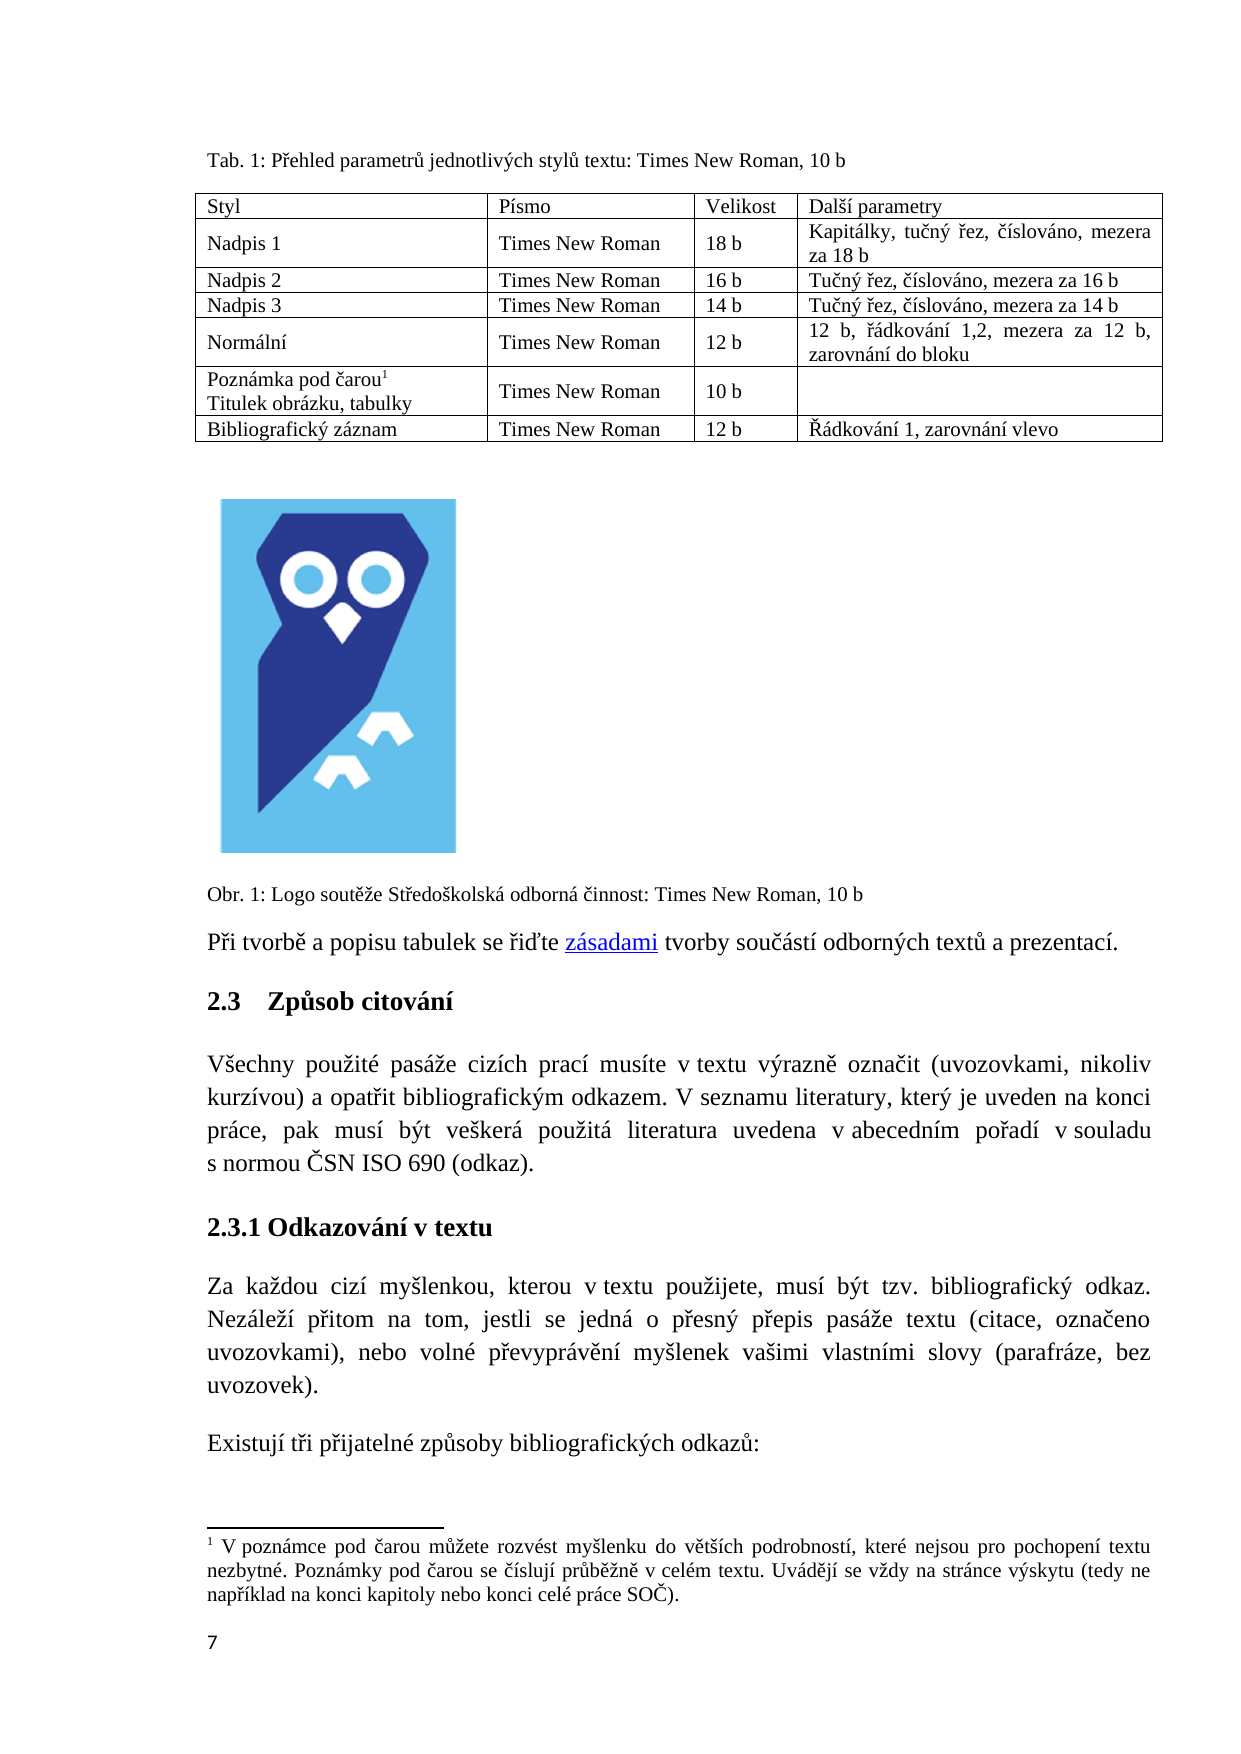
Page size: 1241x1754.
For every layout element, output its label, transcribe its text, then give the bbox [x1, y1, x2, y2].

table_cell Bibliografický záznam [196, 416, 487, 441]
table_cell [798, 367, 1162, 415]
table_cell 12 b, řádkování 1,2, mezera za 12 b, zarovnání do bloku [798, 318, 1162, 366]
text Obr. 1: Logo soutěže Středoškolská odborná činnost: Times New Roman, 10 b [207, 882, 1152, 906]
table_header Velikost [695, 194, 797, 218]
table_cell Tučný řez, číslováno, mezera za 16 b [798, 268, 1162, 292]
table_cell Times New Roman [488, 293, 694, 317]
picture [206, 499, 469, 853]
text Tab. 1: Přehled parametrů jednotlivých stylů textu: Times New Roman, 10 b [207, 148, 1152, 172]
table_header Písmo [488, 194, 694, 218]
text Při tvorbě a popisu tabulek se řiďte zásadami tvorby součástí odborných textů a prezentací. [207, 927, 1152, 956]
table_cell Nadpis 2 [196, 268, 487, 292]
text Všechny použité pasáže cizích prací musíte v textu výrazně označit (uvozovkami, nikoliv kurzívou) a opatřit bibliografickým odkazem. V seznamu literatury, který je uveden na konci práce, pak musí být veškerá použitá literatura uvedena v abecedním pořadí v souladu s normou ČSN ISO 690 (odkaz). [207, 1049, 1152, 1177]
table_cell Kapitálky, tučný řez, číslováno, mezera za 18 b [798, 219, 1162, 267]
table_cell Times New Roman [488, 318, 694, 366]
table_cell 14 b [695, 293, 797, 317]
table_cell Nadpis 1 [196, 219, 487, 267]
table_cell Times New Roman [488, 367, 694, 415]
table_cell 12 b [695, 416, 797, 441]
table_cell 16 b [695, 268, 797, 292]
table_cell 10 b [695, 367, 797, 415]
table_cell Times New Roman [488, 416, 694, 441]
table_cell Tučný řez, číslováno, mezera za 14 b [798, 293, 1162, 317]
table_cell Normální [196, 318, 487, 366]
text Existují tři přijatelné způsoby bibliografických odkazů: [207, 1428, 1152, 1457]
table_cell 12 b [695, 318, 797, 366]
table_header Styl [196, 194, 487, 218]
subtitle Odkazování v textu [207, 1211, 1152, 1242]
table_cell 18 b [695, 219, 797, 267]
text Za každou cizí myšlenkou, kterou v textu použijete, musí být tzv. bibliografický odkaz. Nezáleží přitom na tom, jestli se jedná o přesný přepis pasáže textu (citace, označeno uvozovkami), nebo volné převyprávění myšlenek vašimi vlastními slovy (parafráze, bez uvozovek). [207, 1271, 1152, 1399]
table_cell Times New Roman [488, 268, 694, 292]
table_cell Nadpis 3 [196, 293, 487, 317]
subtitle Způsob citování [207, 985, 1152, 1016]
table_cell Poznámka pod čarou Titulek obrázku, tabulky [196, 367, 487, 415]
table_cell Řádkování 1, zarovnání vlevo [798, 416, 1162, 441]
table_header Další parametry [798, 194, 1162, 218]
table_cell Times New Roman [488, 219, 694, 267]
